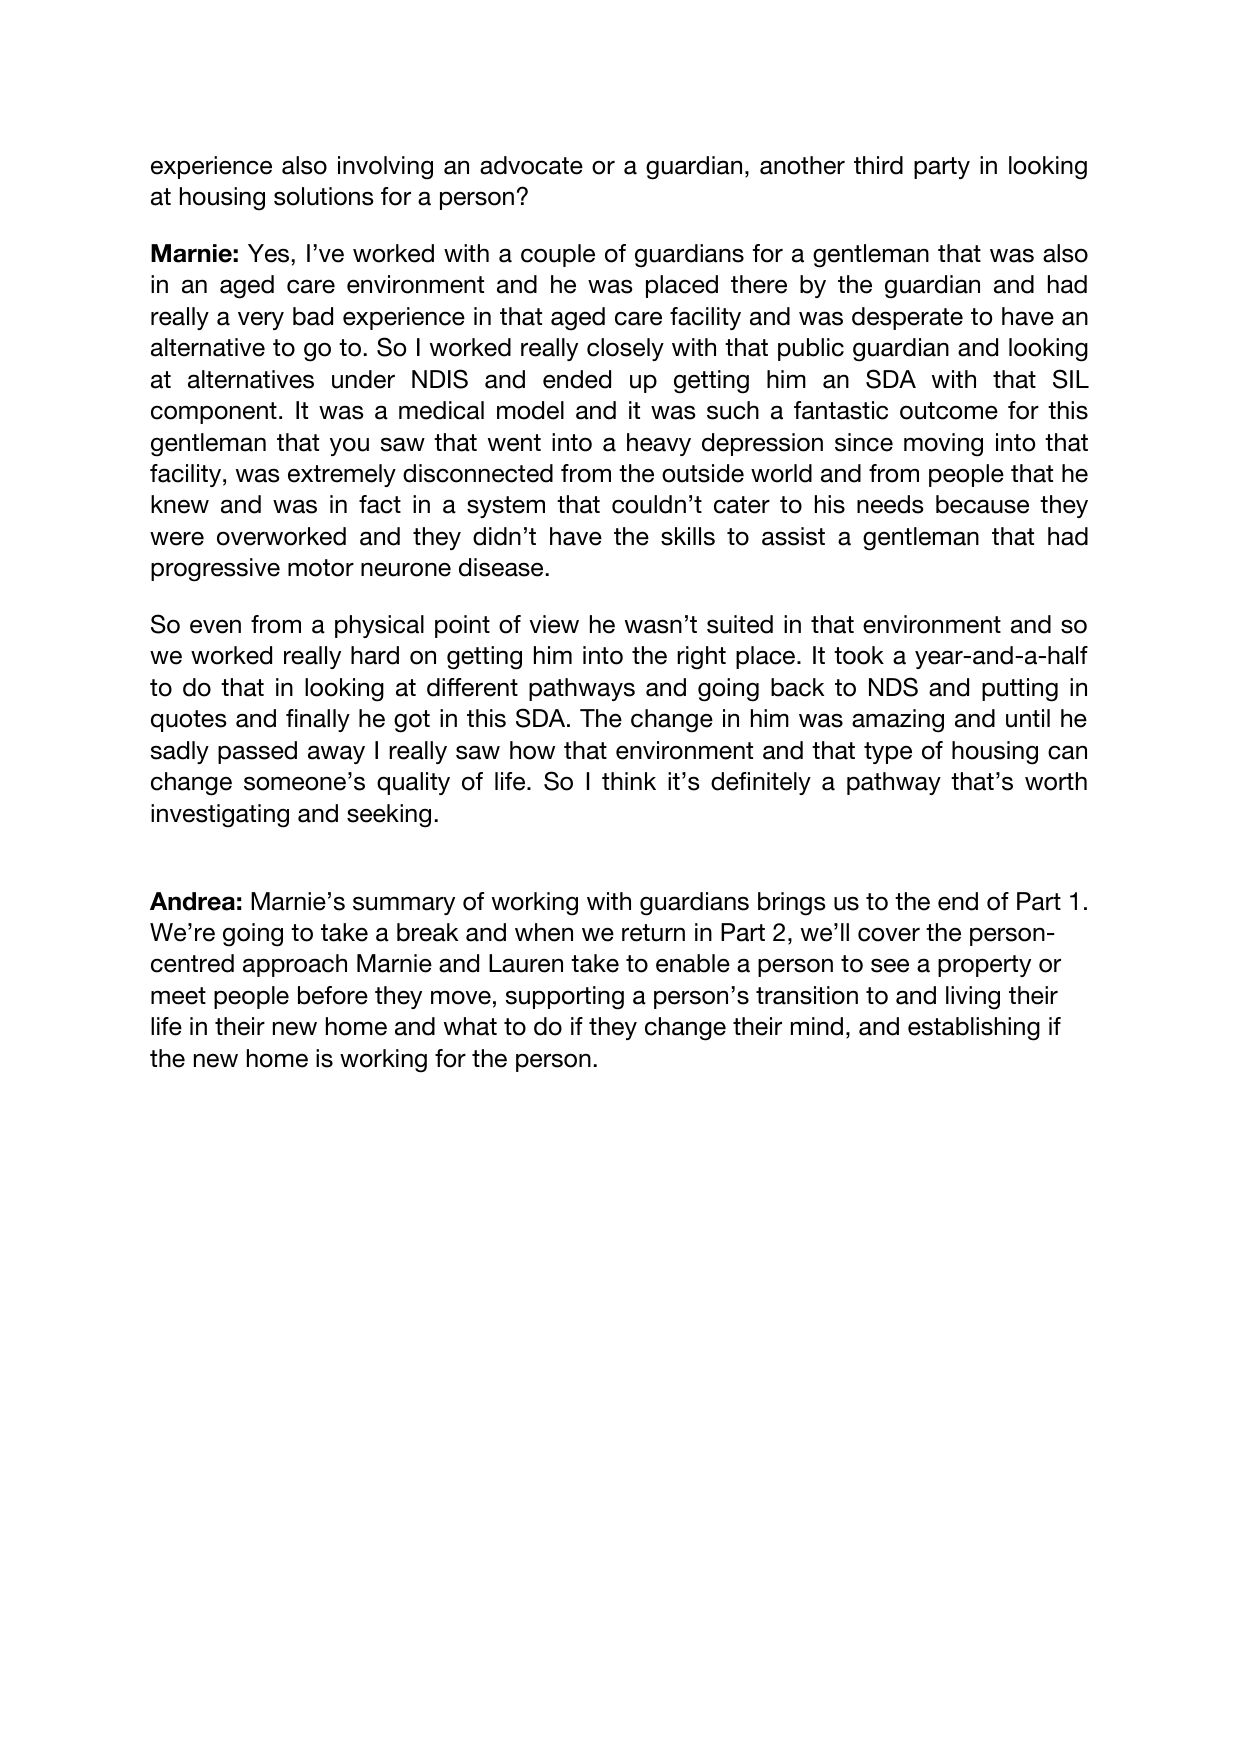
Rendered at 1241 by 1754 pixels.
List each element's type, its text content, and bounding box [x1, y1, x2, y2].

text Marnie: Yes, I’ve worked with a couple of guardians for a gentleman that was also in an aged care environment and he was placed there by the guardian and had really a very bad experience in that aged care facility and was desperate to have an alternative to go to. So I worked really closely with that public guardian and looking at alternatives under NDIS and ended up getting him an SDA with that SIL component. It was a medical model and it was such a fantastic outcome for this gentleman that you saw that went into a heavy depression since moving into that facility, was extremely disconnected from the outside world and from people that he knew and was in fact in a system that couldn’t cater to his needs because they were overworked and they didn’t have the skills to assist a gentleman that had progressive motor neurone disease. [150, 238, 1090, 584]
text So even from a physical point of view he wasn’t suited in that environment and so we worked really hard on getting him into the right place. It took a year-and-a-half to do that in looking at different pathways and going back to NDS and putting in quotes and finally he got in this SDA. The change in him was amazing and until he sadly passed away I really saw how that environment and that type of housing can change someone’s quality of life. So I think it’s definitely a pathway that’s worth investigating and seeking. [150, 609, 1090, 829]
text Andrea: Marnie’s summary of working with guardians brings us to the end of Part 1. We’re going to take a break and when we return in Part 2, we’ll cover the person-centred approach Marnie and Lauren take to enable a person to see a property or meet people before they move, supporting a person’s transition to and living their life in their new home and what to do if they change their mind, and establishing if the new home is working for the person. [150, 886, 1090, 1074]
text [150, 150, 1090, 213]
